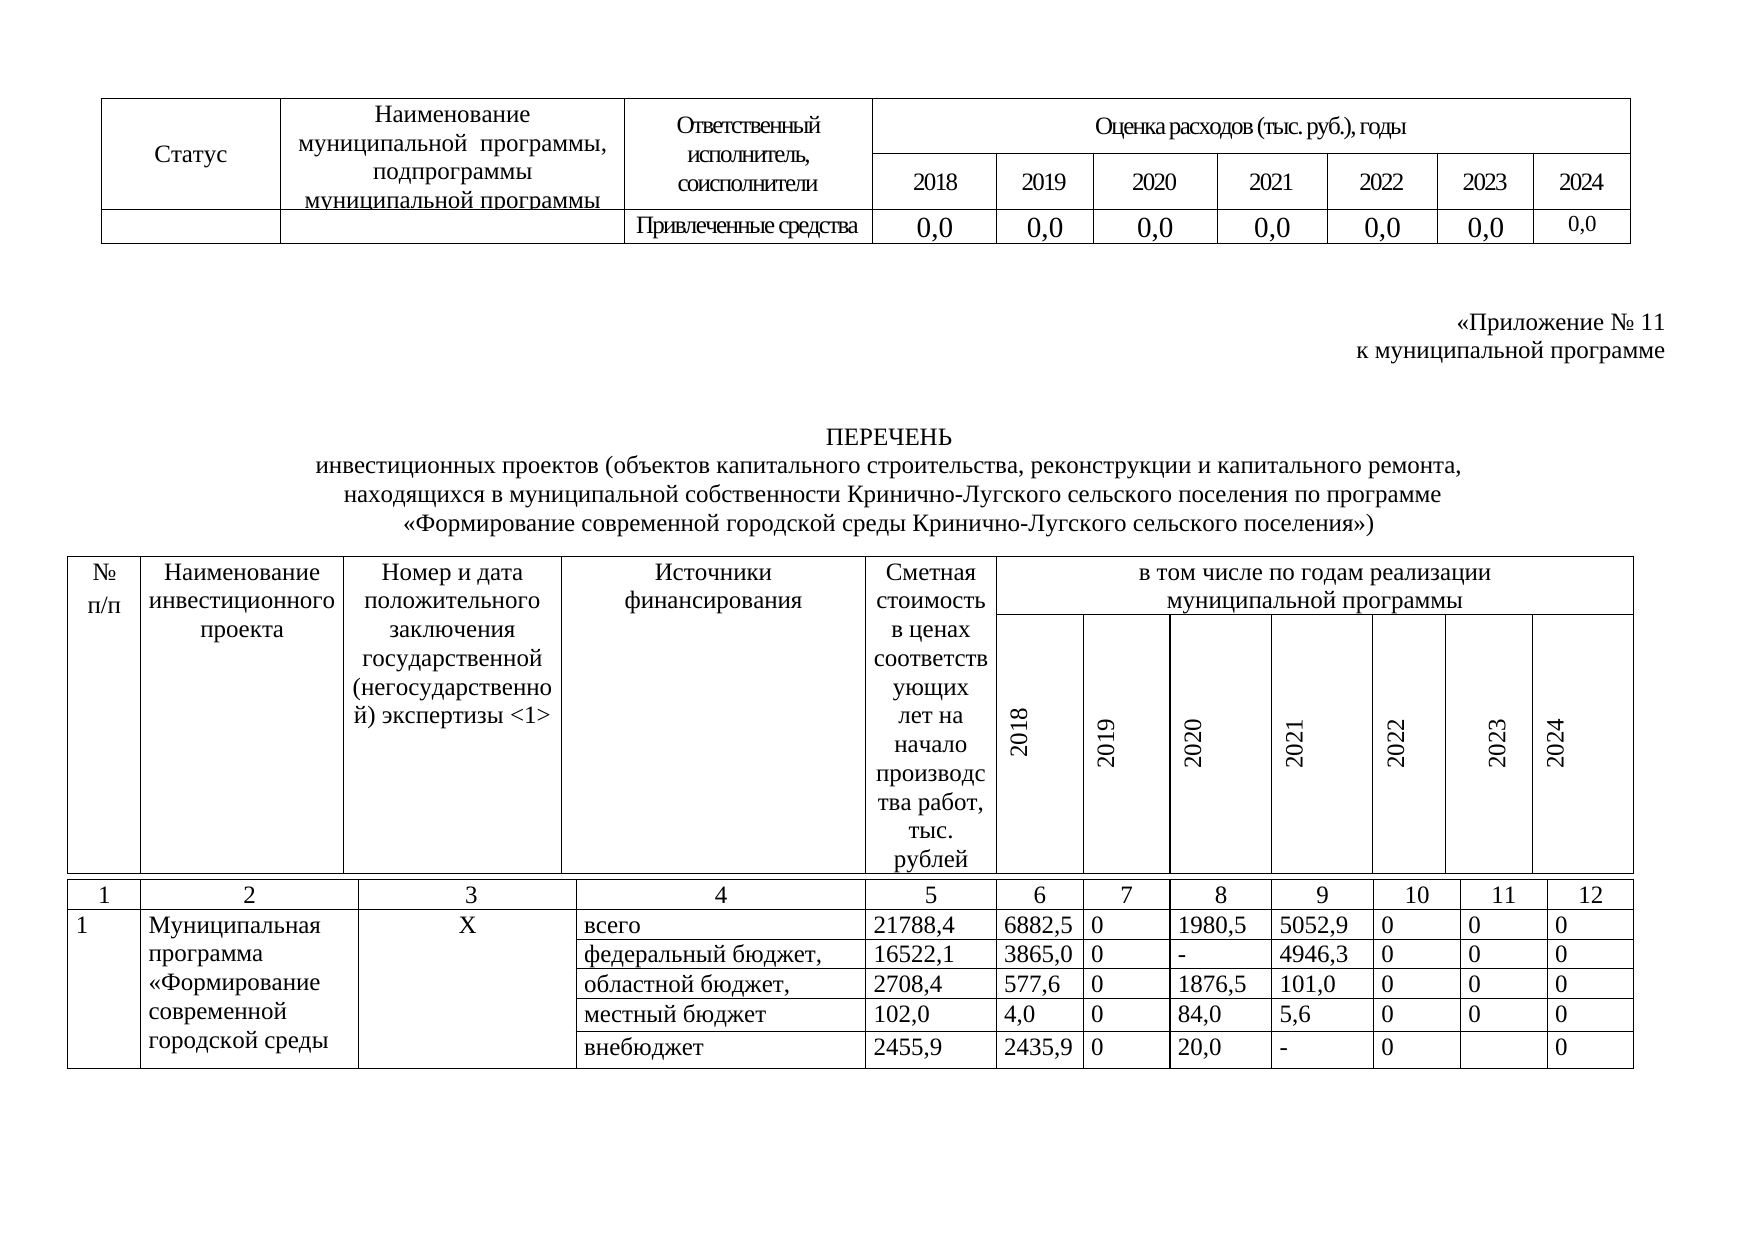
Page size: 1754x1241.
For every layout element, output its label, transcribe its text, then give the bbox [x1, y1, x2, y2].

table_cell всего [577, 910, 865, 938]
table_cell 0,0 [1438, 210, 1533, 243]
table_cell 2455,9 [866, 1032, 996, 1068]
table_cell 0 [1084, 910, 1169, 938]
text «Приложение № 11 [112, 307, 1665, 335]
table_header 6 [997, 880, 1083, 909]
table_cell 2020 [1094, 154, 1217, 209]
table_cell 102,0 [866, 999, 996, 1031]
table_cell Привлеченные средства [625, 210, 872, 243]
table_cell 0,0 [1534, 210, 1630, 243]
table_cell 0 [1084, 1032, 1169, 1068]
text «Формирование современной городской среды Кринично-Лугского сельского поселения») [112, 508, 1665, 537]
table_cell 0,0 [1218, 210, 1327, 243]
table_header в том числе по годам реализации муниципальной программы [997, 557, 1633, 614]
table_cell 2021 [1218, 154, 1327, 209]
table_cell 0 [1548, 940, 1633, 968]
table_cell 577,6 [997, 969, 1083, 998]
table_header 11 [1461, 880, 1547, 909]
table_cell 2022 [1328, 154, 1437, 209]
table_cell 2018 [873, 154, 996, 209]
table_header Оценка расходов (тыс. руб.), годы [873, 99, 1630, 153]
table_cell 5,6 [1272, 999, 1373, 1031]
table_cell местный бюджет [577, 999, 865, 1031]
table_cell 0 [1461, 969, 1547, 998]
table_cell 2020 [1171, 615, 1271, 873]
table_header 9 [1272, 880, 1373, 909]
table_header Источники финансирования [562, 557, 865, 873]
table_cell 1 [68, 910, 140, 1068]
table_cell [102, 210, 280, 243]
table_cell 101,0 [1272, 969, 1373, 998]
table_header 3 [359, 880, 576, 909]
table_cell 2019 [1084, 615, 1169, 873]
table_cell 1876,5 [1171, 969, 1271, 998]
table_cell 0,0 [873, 210, 996, 243]
table_cell Муниципальная программа «Формирование современной городской среды на территории Кринично-Лугского сельского поселения» [141, 910, 358, 1068]
table_cell 0 [1548, 969, 1633, 998]
table_cell 21788,4 [866, 910, 996, 938]
table_cell 2024 [1533, 615, 1633, 873]
table_cell 0 [1548, 910, 1633, 938]
text к муниципальной программе [112, 335, 1665, 364]
table_cell 2018 [997, 615, 1083, 873]
table_cell 0 [1374, 969, 1460, 998]
table_cell 0 [1084, 969, 1169, 998]
table_cell 16522,1 [866, 940, 996, 968]
table_cell 0 [1084, 999, 1169, 1031]
table_header Наименование инвестиционного проекта [141, 557, 343, 873]
table_header Номер и дата положительного заключения государственной (негосударственной) экспертизы <1> [344, 557, 561, 873]
table_cell 84,0 [1171, 999, 1271, 1031]
table_cell [1461, 1032, 1547, 1068]
table_cell 0 [1374, 940, 1460, 968]
table_cell 2024 [1534, 154, 1630, 209]
table_cell 0,0 [1328, 210, 1437, 243]
table_cell 0 [1374, 910, 1460, 938]
table_header Статус [102, 99, 280, 209]
text инвестиционных проектов (объектов капитального строительства, реконструкции и капитального ремонта, [112, 450, 1665, 479]
table_cell 0 [1461, 999, 1547, 1031]
table_cell внебюджет [577, 1032, 865, 1068]
table_cell 0,0 [1094, 210, 1217, 243]
table_header Наименование муниципальной программы, подпрограммы муниципальной программы [281, 99, 624, 209]
table_header 10 [1374, 880, 1460, 909]
table_cell 2023 [1438, 154, 1533, 209]
table_cell 20,0 [1171, 1032, 1271, 1068]
table_cell 4946,3 [1272, 940, 1373, 968]
table_cell 3865,0 [997, 940, 1083, 968]
table_cell 1980,5 [1171, 910, 1271, 938]
table_cell 0 [1084, 940, 1169, 968]
table_cell 2023 [1446, 615, 1532, 873]
table_cell 2021 [1272, 615, 1372, 873]
table_cell федеральный бюджет, [577, 940, 865, 968]
table_header № п/п [68, 557, 140, 873]
table_cell 2708,4 [866, 969, 996, 998]
table_cell 0 [1374, 1032, 1460, 1068]
table_header Сметная стоимость в ценах соответствующих лет на начало производства работ, тыс. рублей [866, 557, 996, 873]
table_header 2 [141, 880, 358, 909]
table_header 1 [68, 880, 140, 909]
text ПЕРЕЧЕНЬ [112, 422, 1665, 450]
table_cell 0,0 [997, 210, 1093, 243]
table_cell 0 [1374, 999, 1460, 1031]
table_header Ответственный исполнитель, соисполнители [625, 99, 872, 209]
table_header 12 [1548, 880, 1633, 909]
table_cell 0 [1548, 999, 1633, 1031]
table_cell 2019 [997, 154, 1093, 209]
text находящихся в муниципальной собственности Кринично-Лугского сельского поселения по программе [112, 479, 1665, 508]
table_cell Х [359, 910, 576, 1068]
table_cell 2435,9 [997, 1032, 1083, 1068]
table_cell - [1171, 940, 1271, 968]
table_cell 0 [1461, 940, 1547, 968]
table_cell областной бюджет, [577, 969, 865, 998]
table_header 4 [577, 880, 865, 909]
table_header 5 [866, 880, 996, 909]
table_cell 6882,5 [997, 910, 1083, 938]
table_cell 2022 [1373, 615, 1445, 873]
table_cell 5052,9 [1272, 910, 1373, 938]
table_cell 0 [1548, 1032, 1633, 1068]
table_cell - [1272, 1032, 1373, 1068]
table_header 7 [1084, 880, 1169, 909]
table_header 8 [1171, 880, 1271, 909]
table_cell [281, 210, 624, 243]
table_cell 4,0 [997, 999, 1083, 1031]
table_cell 0 [1461, 910, 1547, 938]
